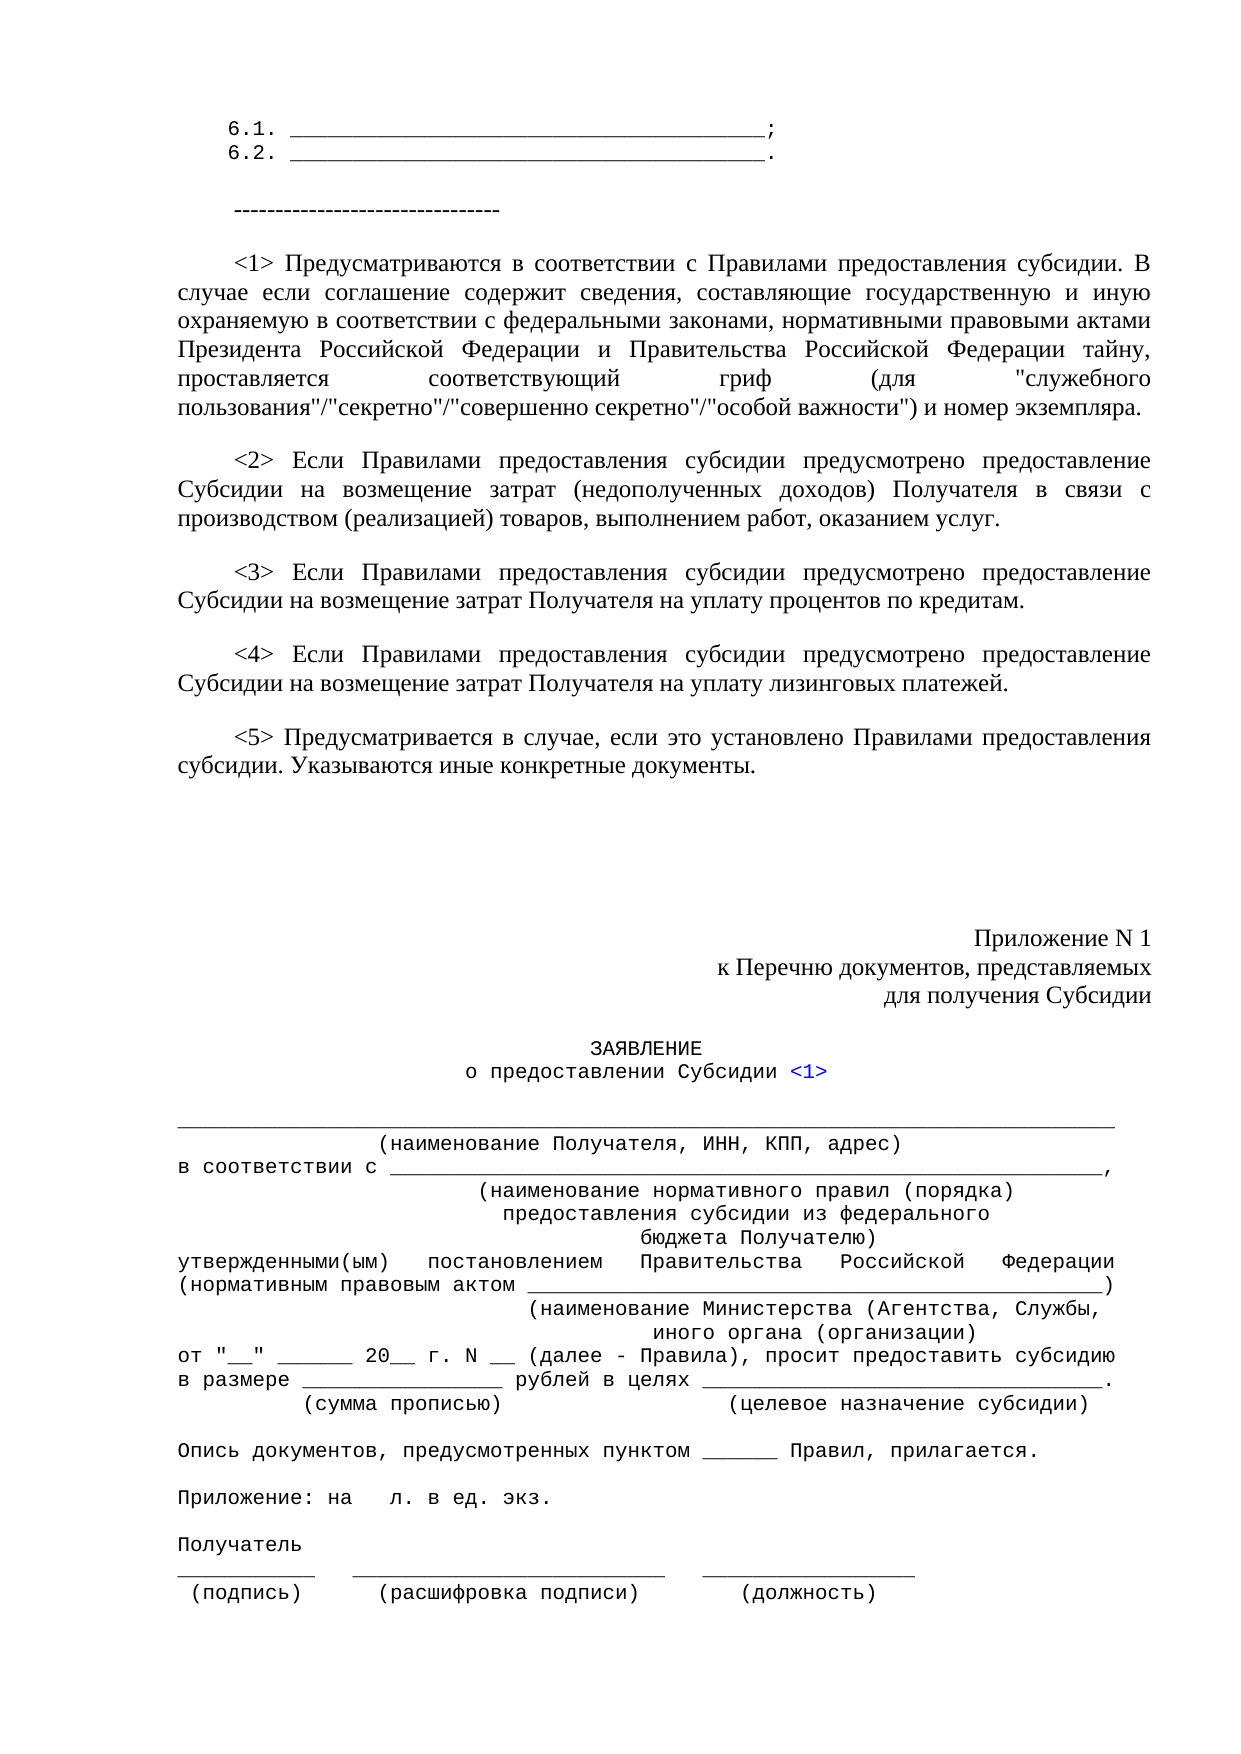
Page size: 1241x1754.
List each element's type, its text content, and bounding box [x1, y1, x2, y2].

text предоставления субсидии из федерального [177, 1203, 1152, 1227]
text бюджета Получателю) [177, 1227, 1152, 1251]
text для получения Субсидии [177, 980, 1152, 1009]
text <5> Предусматривается в случае, если это установлено Правилами предоставления субсидии. Указываются иные конкретные документы. [177, 722, 1152, 779]
text 6.1. ______________________________________; [177, 118, 1152, 142]
text (сумма прописью) (целевое назначение субсидии) [177, 1393, 1152, 1416]
text 6.2. ______________________________________. [177, 142, 1152, 165]
text <2> Если Правилами предоставления субсидии предусмотрено предоставление Субсидии на возмещение затрат (недополученных доходов) Получателя в связи с производством (реализацией) товаров, выполнением работ, оказанием услуг. [177, 445, 1152, 532]
text (наименование Получателя, ИНН, КПП, адрес) [177, 1132, 1152, 1156]
text иного органа (организации) [177, 1322, 1152, 1345]
text <1> Предусматриваются в соответствии с Правилами предоставления субсидии. В случае если соглашение содержит сведения, составляющие государственную и иную охраняемую в соответствии с федеральными законами, нормативными правовыми актами Президента Российской Федерации и Правительства Российской Федерации тайну, проставляется соответствующий гриф (для "служебного пользования"/"секретно"/"совершенно секретно"/"особой важности") и номер экземпляра. [177, 248, 1152, 420]
text (наименование Министерства (Агентства, Службы, [177, 1298, 1152, 1322]
text утвержденными(ым) постановлением Правительства Российской Федерации [177, 1251, 1152, 1274]
text ___________________________________________________________________________ [177, 1109, 1152, 1132]
text в соответствии с _________________________________________________________, [177, 1156, 1152, 1180]
text (подпись) (расшифровка подписи) (должность) [177, 1582, 1152, 1605]
text к Перечню документов, представляемых [177, 952, 1152, 980]
text (наименование нормативного правил (порядка) [177, 1180, 1152, 1203]
text Получатель [177, 1534, 1152, 1558]
text Опись документов, предусмотренных пунктом ______ Правил, прилагается. [177, 1440, 1152, 1463]
text в размере ________________ рублей в целях ________________________________. [177, 1369, 1152, 1393]
text Приложение N 1 [177, 923, 1152, 952]
text Приложение: на л. в ед. экз. [177, 1487, 1152, 1511]
text ЗАЯВЛЕНИЕ [177, 1038, 1152, 1062]
text ___________ _________________________ _________________ [177, 1558, 1152, 1582]
text <3> Если Правилами предоставления субсидии предусмотрено предоставление Субсидии на возмещение затрат Получателя на уплату процентов по кредитам. [177, 557, 1152, 614]
text о предоставлении Субсидии <1> [177, 1062, 1152, 1085]
text от "__" ______ 20__ г. N __ (далее - Правила), просит предоставить субсидию [177, 1345, 1152, 1369]
text -------------------------------- [177, 194, 1152, 223]
text (нормативным правовым актом ______________________________________________) [177, 1274, 1152, 1298]
text <4> Если Правилами предоставления субсидии предусмотрено предоставление Субсидии на возмещение затрат Получателя на уплату лизинговых платежей. [177, 639, 1152, 697]
